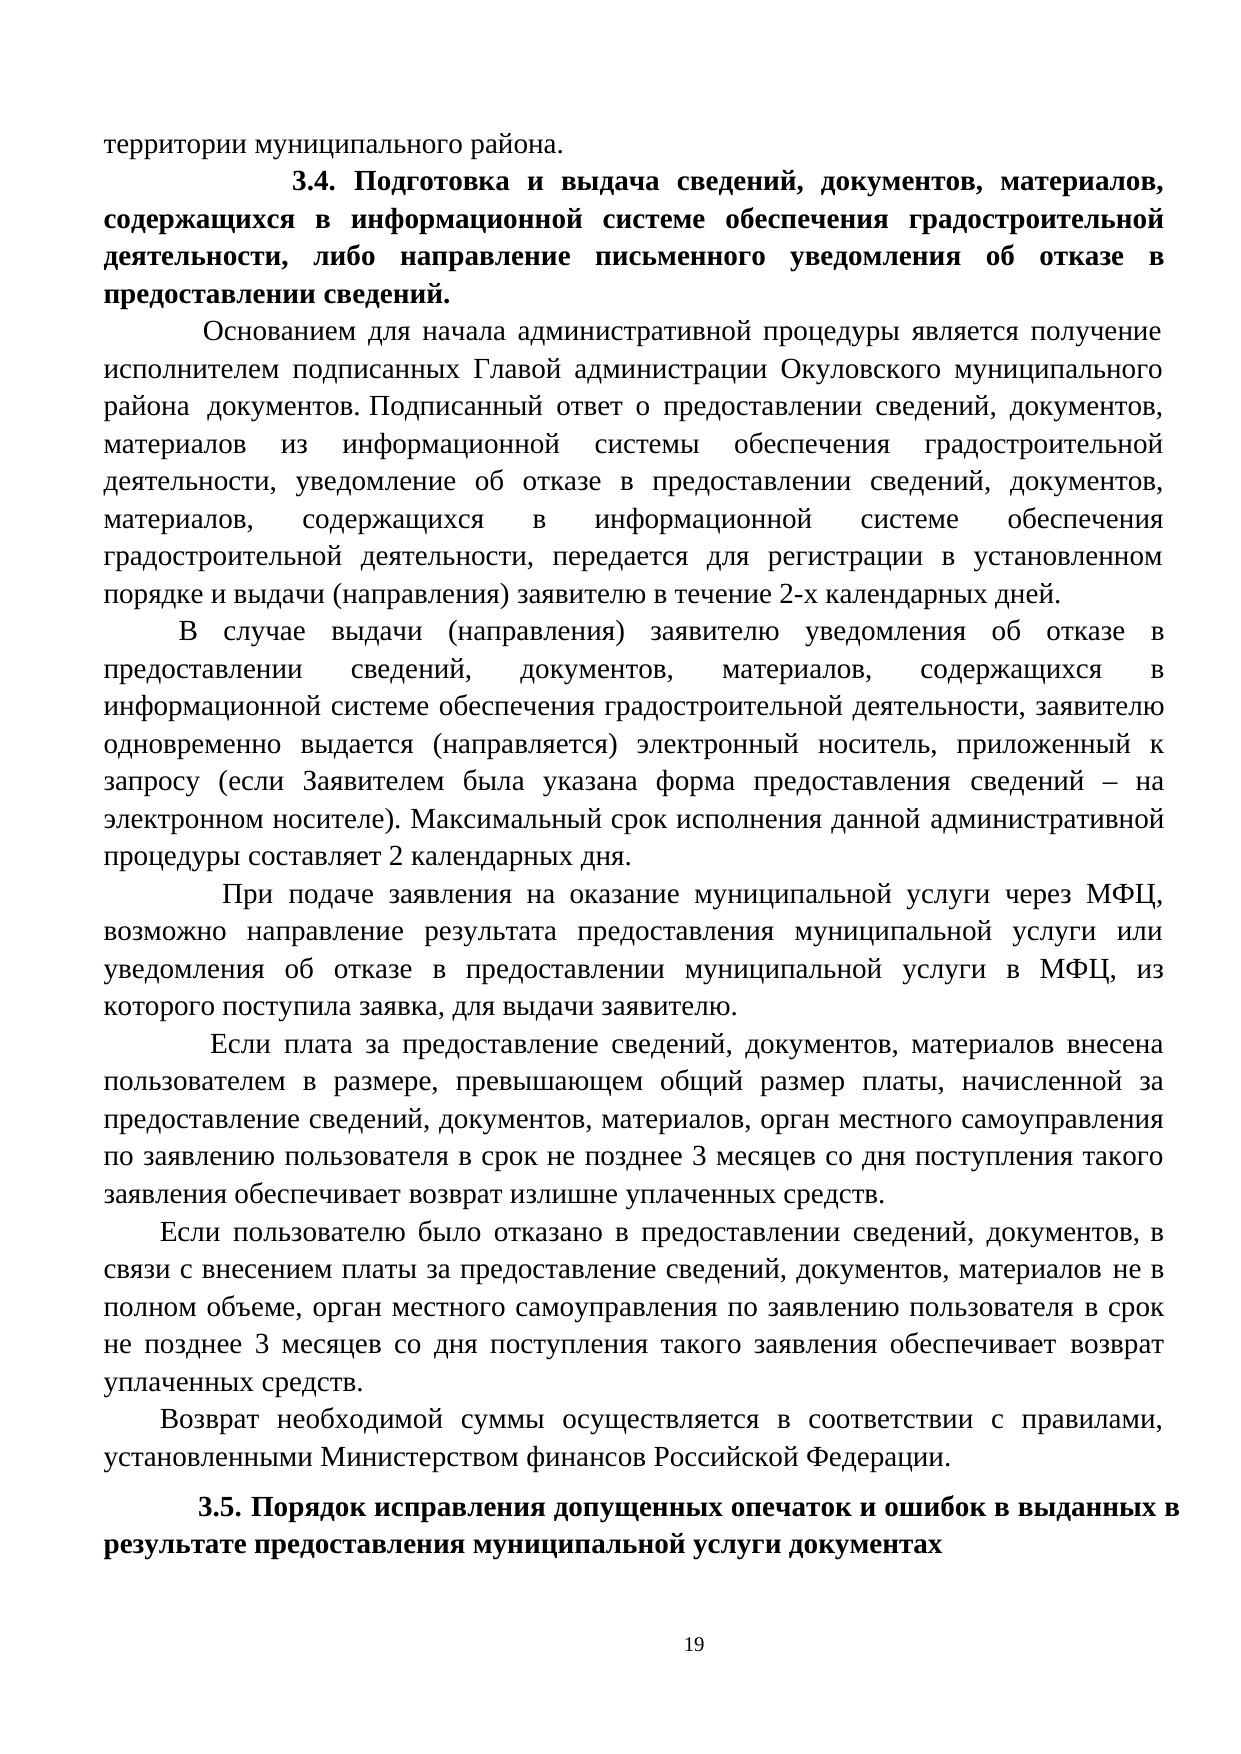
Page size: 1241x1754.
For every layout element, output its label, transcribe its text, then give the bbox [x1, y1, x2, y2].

text Возврат необходимой суммы осуществляется в соответствии с правилами, установленными Министерством финансов Российской Федерации. [103, 1397, 1164, 1472]
list 3.4. Подготовка и выдача сведений, документов, материалов, содержащихся в информационной системе обеспечения градостроительной деятельности, либо направление письменного уведомления об отказе в предоставлении сведений. [103, 159, 1164, 309]
text В случае выдачи (направления) заявителю уведомления об отказе в предоставлении сведений, документов, материалов, содержащихся в информационной системе обеспечения градостроительной деятельности, заявителю одновременно выдается (направляется) электронный носитель, приложенный к запросу (если Заявителем была указана форма предоставления сведений – на электронном носителе). Максимальный срок исполнения данной административной процедуры составляет 2 календарных дня. [103, 609, 1164, 872]
text Основанием для начала административной процедуры является получение исполнителем подписанных Главой администрации Окуловского муниципального района документов. Подписанный ответ о предоставлении сведений, документов, материалов из информационной системы обеспечения градостроительной деятельности, уведомление об отказе в предоставлении сведений, документов, материалов, содержащихся в информационной системе обеспечения градостроительной деятельности, передается для регистрации в установленном порядке и выдачи (направления) заявителю в течение 2-х календарных дней. [103, 309, 1163, 609]
text Если пользователю было отказано в предоставлении сведений, документов, в связи с внесением платы за предоставление сведений, документов, материалов не в полном объеме, орган местного самоуправления по заявлению пользователя в срок не позднее 3 месяцев со дня поступления такого заявления обеспечивает возврат уплаченных средств. [103, 1210, 1164, 1397]
text Если плата за предоставление сведений, документов, материалов внесена пользователем в размере, превышающем общий размер платы, начисленной за предоставление сведений, документов, материалов, орган местного самоуправления по заявлению пользователя в срок не позднее 3 месяцев со дня поступления такого заявления обеспечивает возврат излишне уплаченных средств. [103, 1022, 1164, 1209]
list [103, 122, 1164, 159]
text При подаче заявления на оказание муниципальной услуги через МФЦ, возможно направление результата предоставления муниципальной услуги или уведомления об отказе в предоставлении муниципальной услуги в МФЦ, из которого поступила заявка, для выдачи заявителю. [103, 872, 1164, 1022]
text 3.5. Порядок исправления допущенных опечаток и ошибок в выданных в результате предоставления муниципальной услуги документах [103, 1485, 1181, 1560]
